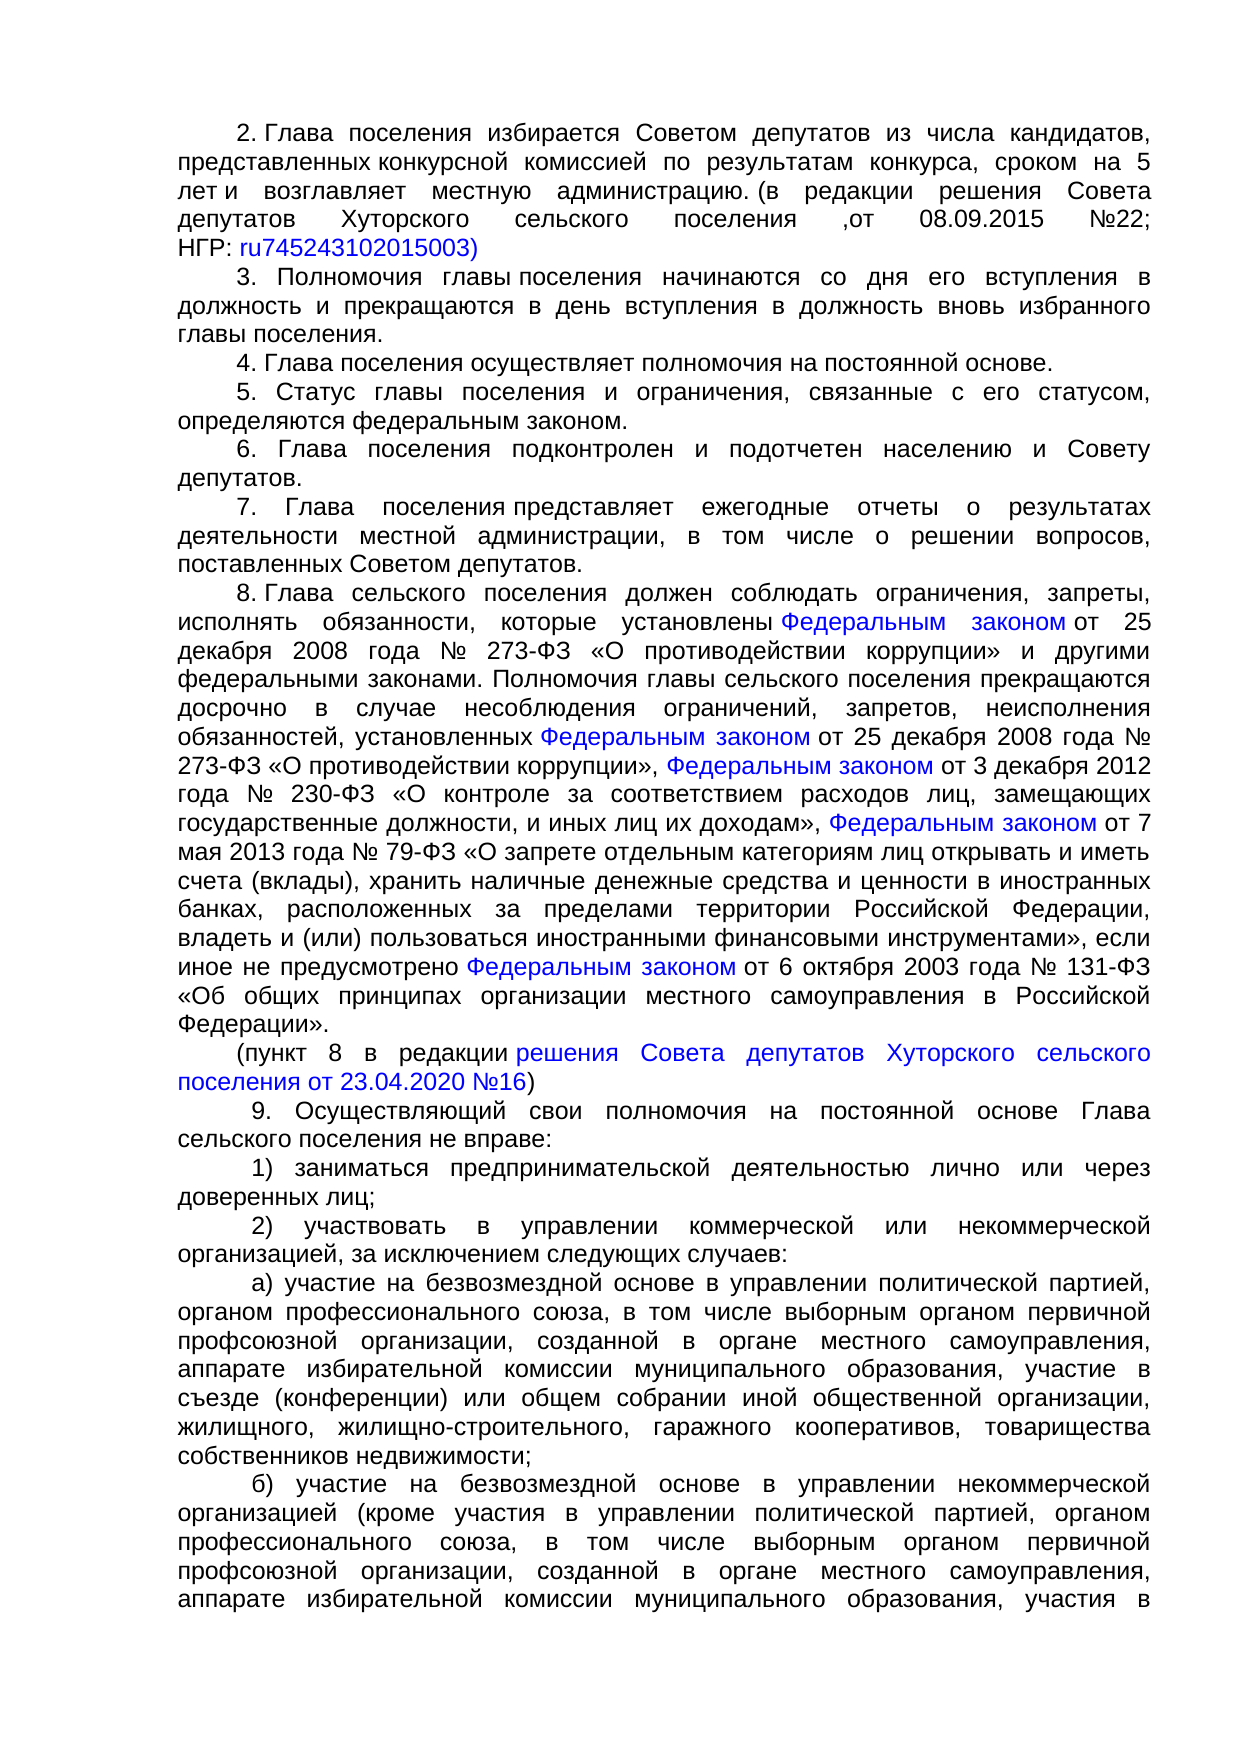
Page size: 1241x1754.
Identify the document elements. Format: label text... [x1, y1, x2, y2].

text 5. Статус главы поселения и ограничения, связанные с его статусом, определяются федеральным законом. [177, 377, 1152, 434]
text 1) заниматься предпринимательской деятельностью лично или через доверенных лиц; [177, 1153, 1152, 1211]
text 2. Глава поселения избирается Советом депутатов из числа кандидатов, представленных конкурсной комиссией по результатам конкурса, сроком на 5 лет и возглавляет местную администрацию. (в редакции решения Совета депутатов Хуторского сельского поселения ,от 08.09.2015 №22; НГР: ru745243102015003) [177, 118, 1152, 262]
text (пункт 8 в редакции решения Совета депутатов Хуторского сельского поселения от 23.04.2020 №16) [177, 1038, 1152, 1096]
text 6. Глава поселения подконтролен и подотчетен населению и Совету депутатов. [177, 434, 1152, 492]
text 4. Глава поселения осуществляет полномочия на постоянной основе. [177, 348, 1152, 377]
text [177, 1469, 1152, 1613]
text 9. Осуществляющий свои полномочия на постоянной основе Глава сельского поселения не вправе: [177, 1096, 1152, 1153]
text 3. Полномочия главы поселения начинаются со дня его вступления в должность и прекращаются в день вступления в должность вновь избранного главы поселения. [177, 262, 1152, 348]
text а) участие на безвозмездной основе в управлении политической партией, органом профессионального союза, в том числе выборным органом первичной профсоюзной организации, созданной в органе местного самоуправления, аппарате избирательной комиссии муниципального образования, участие в съезде (конференции) или общем собрании иной общественной организации, жилищного, жилищно-строительного, гаражного кооперативов, товарищества собственников недвижимости; [177, 1268, 1152, 1469]
text 7. Глава поселения представляет ежегодные отчеты о результатах деятельности местной администрации, в том числе о решении вопросов, поставленных Советом депутатов. [177, 492, 1152, 578]
text 8. Глава сельского поселения должен соблюдать ограничения, запреты, исполнять обязанности, которые установлены Федеральным законом от 25 декабря 2008 года № 273-ФЗ «О противодействии коррупции» и другими федеральными законами. Полномочия главы сельского поселения прекращаются досрочно в случае несоблюдения ограничений, запретов, неисполнения обязанностей, установленных Федеральным законом от 25 декабря 2008 года № 273-ФЗ «О противодействии коррупции», Федеральным законом от 3 декабря 2012 года № 230-ФЗ «О контроле за соответствием расходов лиц, замещающих государственные должности, и иных лиц их доходам», Федеральным законом от 7 мая 2013 года № 79-ФЗ «О запрете отдельным категориям лиц открывать и иметь счета (вклады), хранить наличные денежные средства и ценности в иностранных банках, расположенных за пределами территории Российской Федерации, владеть и (или) пользоваться иностранными финансовыми инструментами», если иное не предусмотрено Федеральным законом от 6 октября 2003 года № 131-ФЗ «Об общих принципах организации местного самоуправления в Российской Федерации». [177, 578, 1152, 1038]
text 2) участвовать в управлении коммерческой или некоммерческой организацией, за исключением следующих случаев: [177, 1211, 1152, 1268]
